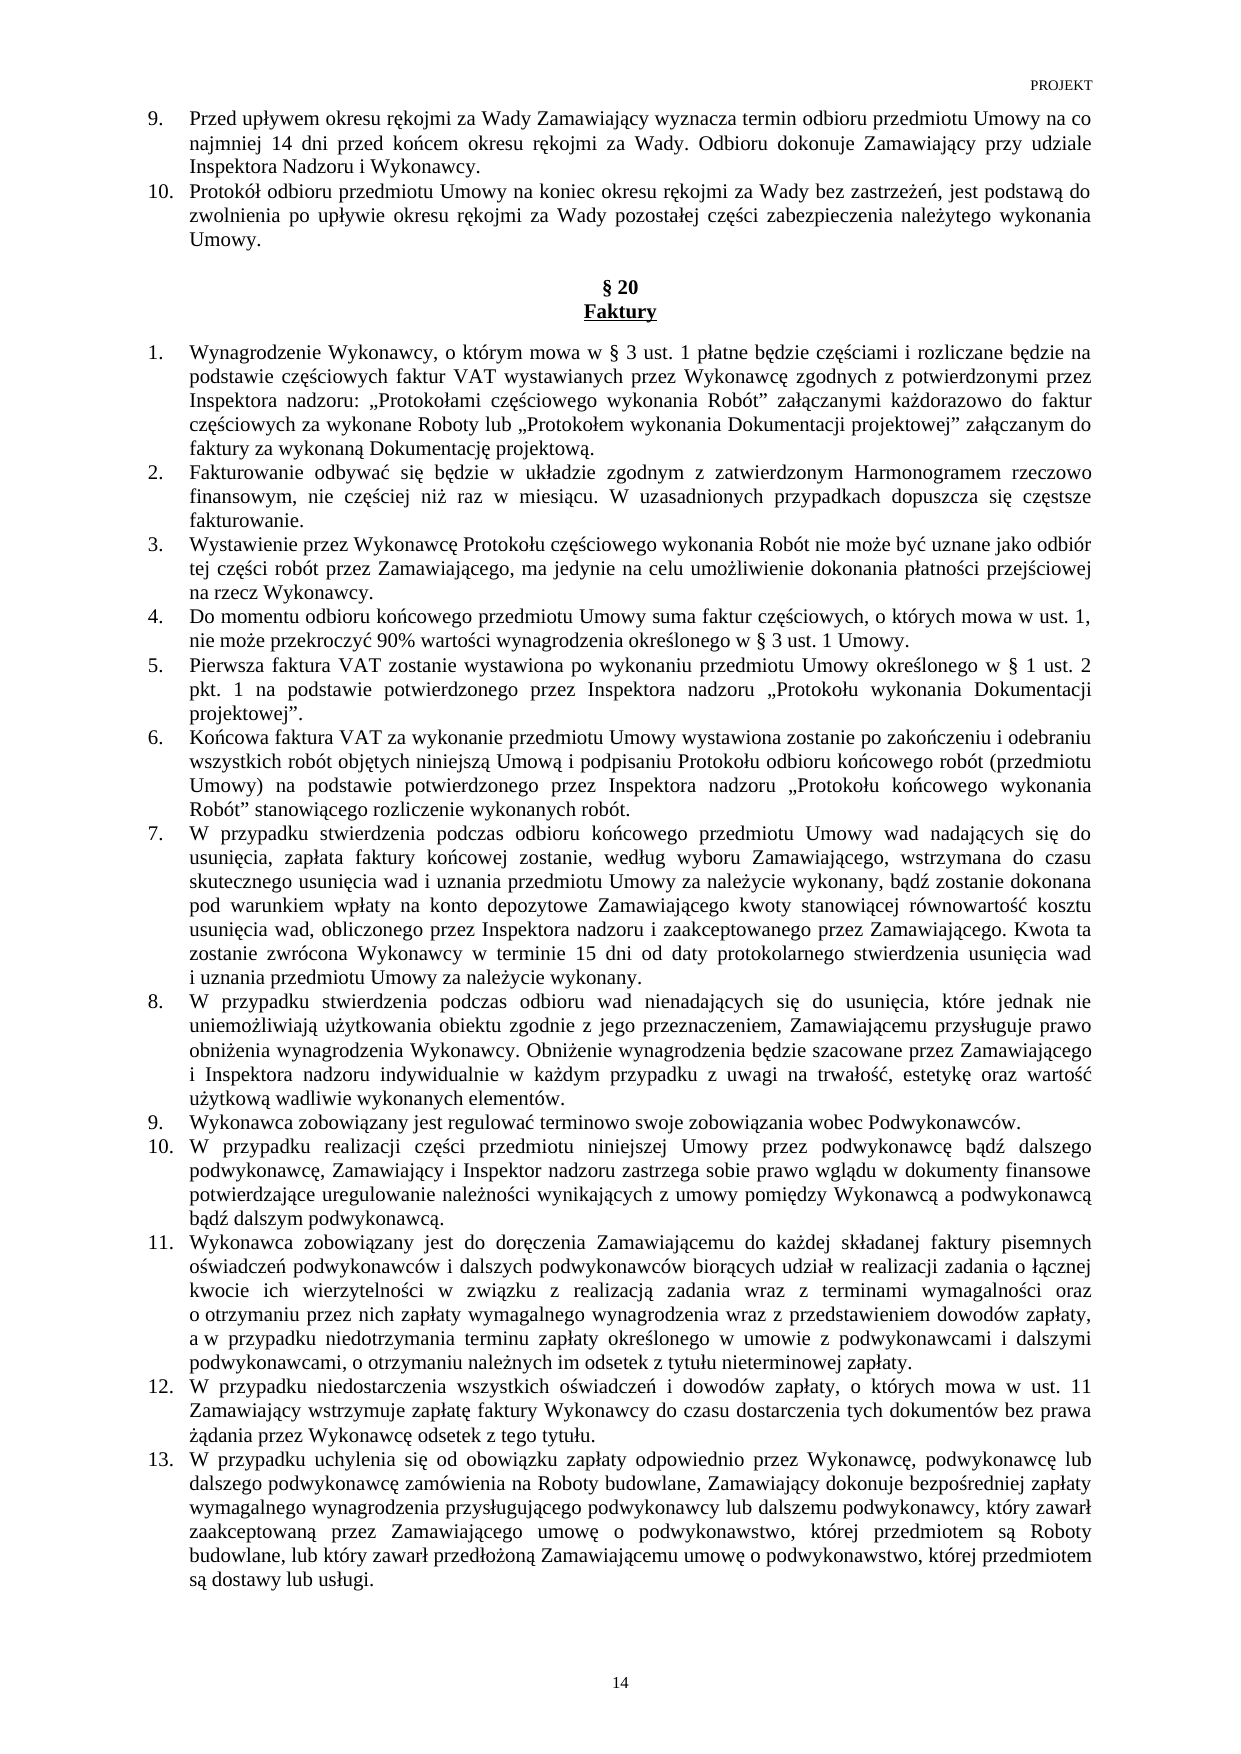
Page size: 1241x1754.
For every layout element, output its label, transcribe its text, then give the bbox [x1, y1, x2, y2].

text § 20 [148, 275, 1092, 299]
list W przypadku niedostarczenia wszystkich oświadczeń i dowodów zapłaty, o których mowa w ust. 11 Zamawiający wstrzymuje zapłatę faktury Wykonawcy do czasu dostarczenia tych dokumentów bez prawa żądania przez Wykonawcę odsetek z tego tytułu. [148, 1374, 1092, 1447]
list W przypadku realizacji części przedmiotu niniejszej Umowy przez podwykonawcę bądź dalszego podwykonawcę, Zamawiający i Inspektor nadzoru zastrzega sobie prawo wglądu w dokumenty finansowe potwierdzające uregulowanie należności wynikających z umowy pomiędzy Wykonawcą a podwykonawcą bądź dalszym podwykonawcą. [148, 1134, 1092, 1230]
list Wystawienie przez Wykonawcę Protokołu częściowego wykonania Robót nie może być uznane jako odbiór tej części robót przez Zamawiającego, ma jedynie na celu umożliwienie dokonania płatności przejściowej na rzecz Wykonawcy. [148, 532, 1092, 604]
list Wykonawca zobowiązany jest regulować terminowo swoje zobowiązania wobec Podwykonawców. [148, 1110, 1092, 1134]
list W przypadku stwierdzenia podczas odbioru wad nienadających się do usunięcia, które jednak nie uniemożliwiają użytkowania obiektu zgodnie z jego przeznaczeniem, Zamawiającemu przysługuje prawo obniżenia wynagrodzenia Wykonawcy. Obniżenie wynagrodzenia będzie szacowane przez Zamawiającego i Inspektora nadzoru indywidualnie w każdym przypadku z uwagi na trwałość, estetykę oraz wartość użytkową wadliwie wykonanych elementów. [148, 989, 1092, 1110]
list Pierwsza faktura VAT zostanie wystawiona po wykonaniu przedmiotu Umowy określonego w § 1 ust. 2 pkt. 1 na podstawie potwierdzonego przez Inspektora nadzoru „Protokołu wykonania Dokumentacji projektowej”. [148, 652, 1092, 725]
list Do momentu odbioru końcowego przedmiotu Umowy suma faktur częściowych, o których mowa w ust. 1, nie może przekroczyć 90% wartości wynagrodzenia określonego w § 3 ust. 1 Umowy. [148, 604, 1092, 652]
list W przypadku uchylenia się od obowiązku zapłaty odpowiednio przez Wykonawcę, podwykonawcę lub dalszego podwykonawcę zamówienia na Roboty budowlane, Zamawiający dokonuje bezpośredniej zapłaty wymagalnego wynagrodzenia przysługującego podwykonawcy lub dalszemu podwykonawcy, który zawarł zaakceptowaną przez Zamawiającego umowę o podwykonawstwo, której przedmiotem są Roboty budowlane, lub który zawarł przedłożoną Zamawiającemu umowę o podwykonawstwo, której przedmiotem są dostawy lub usługi. [148, 1447, 1092, 1591]
list Wykonawca zobowiązany jest do doręczenia Zamawiającemu do każdej składanej faktury pisemnych oświadczeń podwykonawców i dalszych podwykonawców biorących udział w realizacji zadania o łącznej kwocie ich wierzytelności w związku z realizacją zadania wraz z terminami wymagalności oraz o otrzymaniu przez nich zapłaty wymagalnego wynagrodzenia wraz z przedstawieniem dowodów zapłaty, a w przypadku niedotrzymania terminu zapłaty określonego w umowie z podwykonawcami i dalszymi podwykonawcami, o otrzymaniu należnych im odsetek z tytułu nieterminowej zapłaty. [148, 1230, 1092, 1374]
list Protokół odbioru przedmiotu Umowy na koniec okresu rękojmi za Wady bez zastrzeżeń, jest podstawą do zwolnienia po upływie okresu rękojmi za Wady pozostałej części zabezpieczenia należytego wykonania Umowy. [148, 178, 1092, 251]
list Końcowa faktura VAT za wykonanie przedmiotu Umowy wystawiona zostanie po zakończeniu i odebraniu wszystkich robót objętych niniejszą Umową i podpisaniu Protokołu odbioru końcowego robót (przedmiotu Umowy) na podstawie potwierdzonego przez Inspektora nadzoru „Protokołu końcowego wykonania Robót” stanowiącego rozliczenie wykonanych robót. [148, 725, 1092, 821]
list Fakturowanie odbywać się będzie w układzie zgodnym z zatwierdzonym Harmonogramem rzeczowo finansowym, nie częściej niż raz w miesiącu. W uzasadnionych przypadkach dopuszcza się częstsze fakturowanie. [148, 460, 1092, 532]
list W przypadku stwierdzenia podczas odbioru końcowego przedmiotu Umowy wad nadających się do usunięcia, zapłata faktury końcowej zostanie, według wyboru Zamawiającego, wstrzymana do czasu skutecznego usunięcia wad i uznania przedmiotu Umowy za należycie wykonany, bądź zostanie dokonana pod warunkiem wpłaty na konto depozytowe Zamawiającego kwoty stanowiącej równowartość kosztu usunięcia wad, obliczonego przez Inspektora nadzoru i zaakceptowanego przez Zamawiającego. Kwota ta zostanie zwrócona Wykonawcy w terminie 15 dni od daty protokolarnego stwierdzenia usunięcia wad i uznania przedmiotu Umowy za należycie wykonany. [148, 821, 1092, 989]
text Faktury [148, 299, 1092, 323]
list Przed upływem okresu rękojmi za Wady Zamawiający wyznacza termin odbioru przedmiotu Umowy na co najmniej 14 dni przed końcem okresu rękojmi za Wady. Odbioru dokonuje Zamawiający przy udziale Inspektora Nadzoru i Wykonawcy. [148, 106, 1092, 178]
list Wynagrodzenie Wykonawcy, o którym mowa w § 3 ust. 1 płatne będzie częściami i rozliczane będzie na podstawie częściowych faktur VAT wystawianych przez Wykonawcę zgodnych z potwierdzonymi przez Inspektora nadzoru: „Protokołami częściowego wykonania Robót” załączanymi każdorazowo do faktur częściowych za wykonane Roboty lub „Protokołem wykonania Dokumentacji projektowej” załączanym do faktury za wykonaną Dokumentację projektową. [148, 340, 1092, 460]
